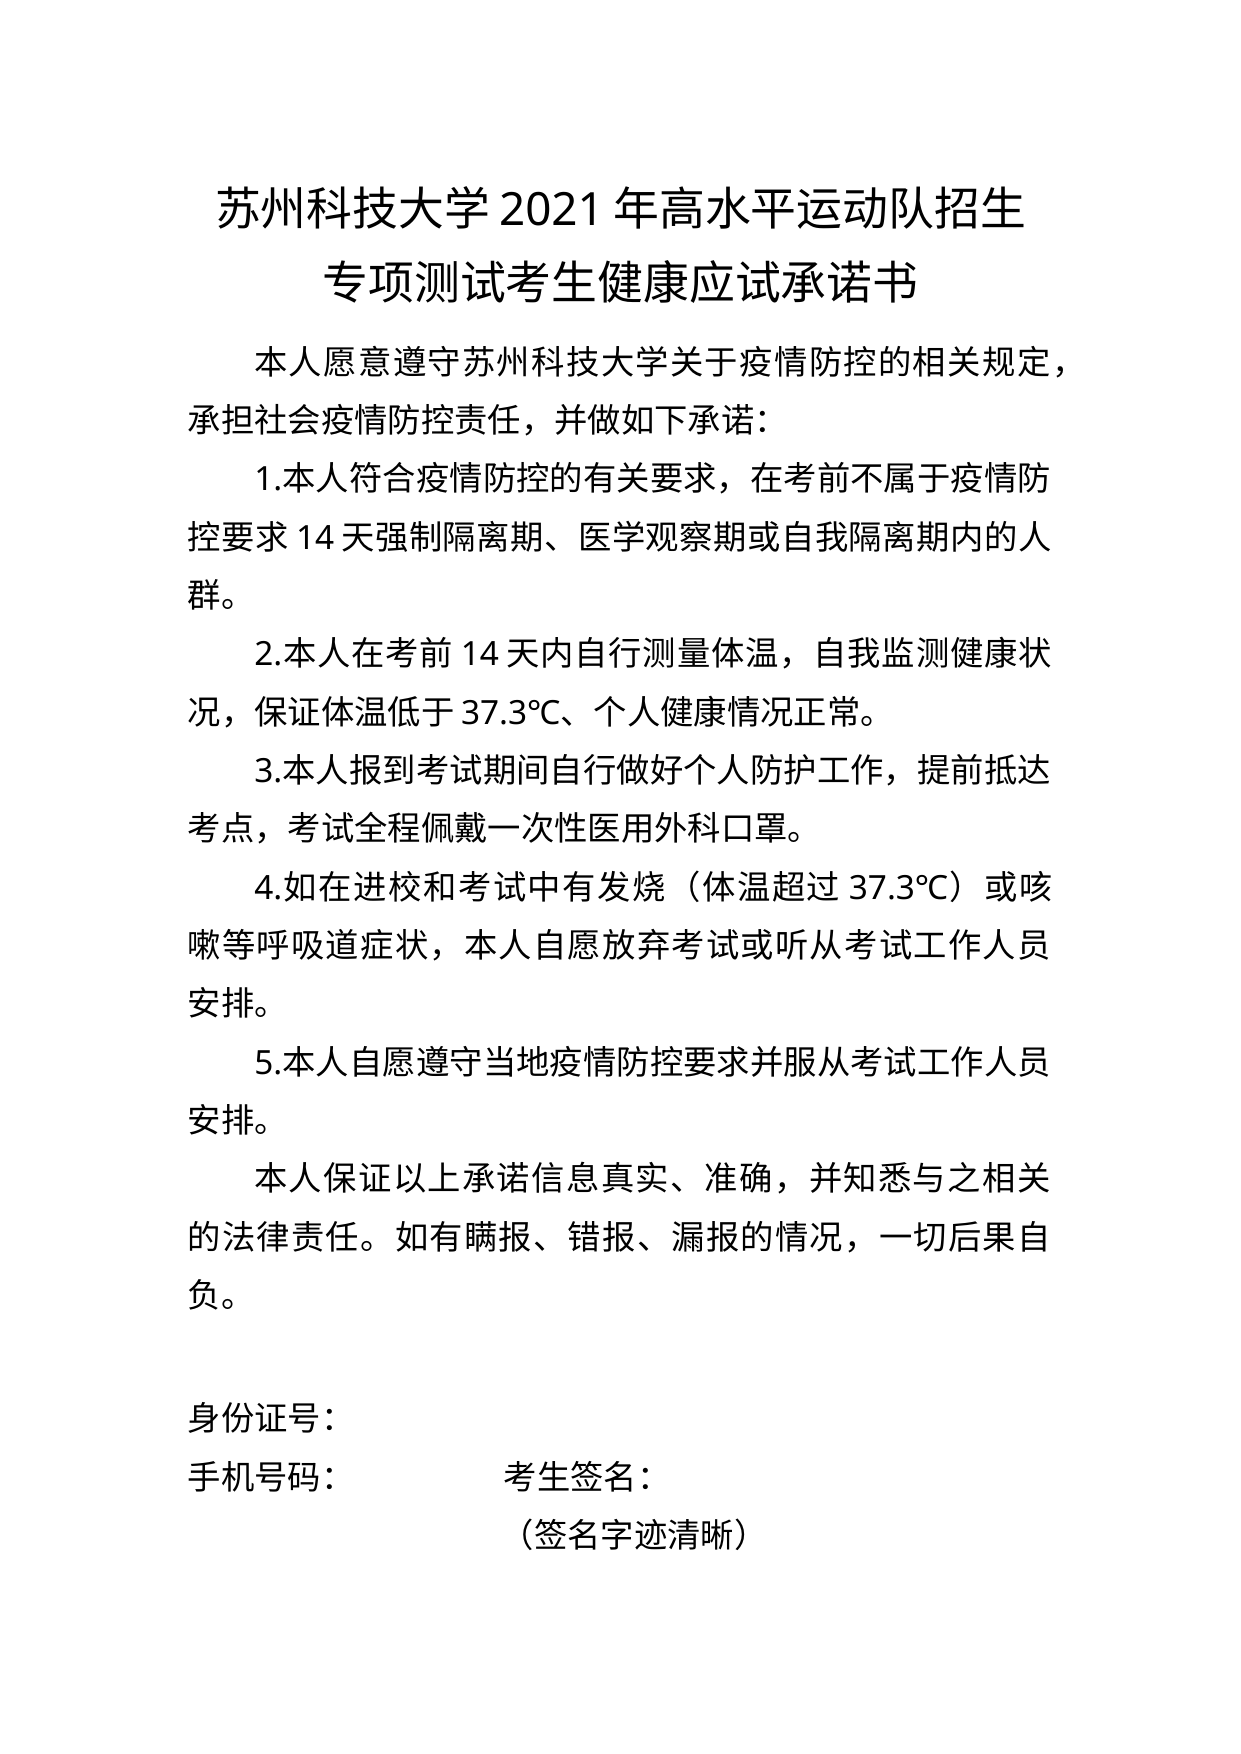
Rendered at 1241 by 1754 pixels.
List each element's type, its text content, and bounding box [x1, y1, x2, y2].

text 手机号码： 考生签名： [187, 1442, 1053, 1501]
text 4.如在进校和考试中有发烧（体温超过37.3℃）或咳嗽等呼吸道症状，本人自愿放弃考试或听从考试工作人员安排。 [187, 852, 1053, 1027]
text 2.本人在考前14天内自行测量体温，自我监测健康状况，保证体温低于37.3℃、个人健康情况正常。 [187, 619, 1053, 736]
text 专项测试考生健康应试承诺书 [187, 253, 1053, 311]
text 3.本人报到考试期间自行做好个人防护工作，提前抵达考点，考试全程佩戴一次性医用外科口罩。 [187, 736, 1053, 852]
text 5.本人自愿遵守当地疫情防控要求并服从考试工作人员安排。 [187, 1027, 1053, 1144]
text 苏州科技大学2021年高水平运动队招生 [187, 178, 1053, 237]
text 身份证号： [187, 1384, 1053, 1442]
text 本人保证以上承诺信息真实、准确，并知悉与之相关的法律责任。如有瞒报、错报、漏报的情况，一切后果自负。 [187, 1144, 1053, 1319]
text 1.本人符合疫情防控的有关要求，在考前不属于疫情防控要求14天强制隔离期、医学观察期或自我隔离期内的人群。 [187, 444, 1053, 619]
text （签名字迹清晰） [187, 1501, 1053, 1559]
text 本人愿意遵守苏州科技大学关于疫情防控的相关规定，承担社会疫情防控责任，并做如下承诺： [187, 327, 1053, 444]
